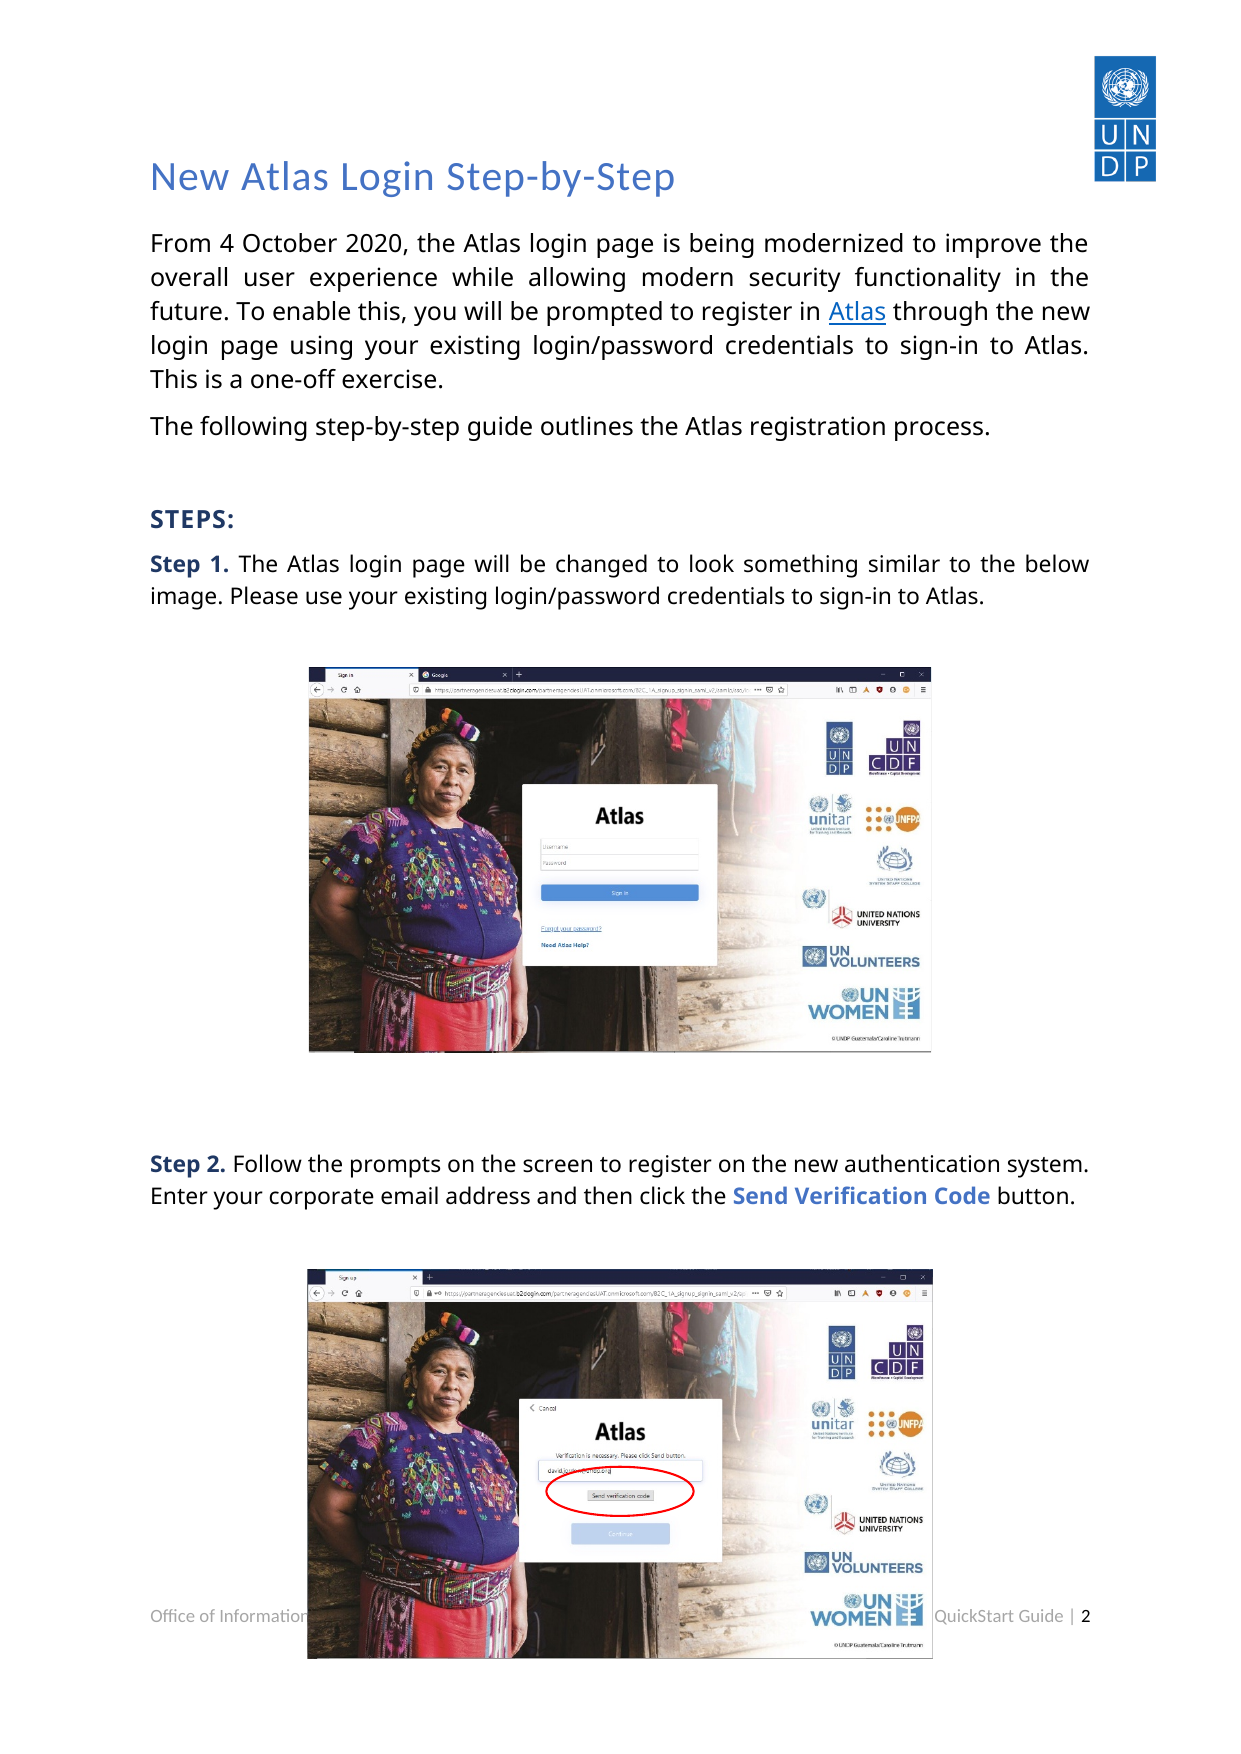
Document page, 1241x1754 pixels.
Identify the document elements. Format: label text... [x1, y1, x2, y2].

picture [307, 1269, 933, 1659]
text Steps: [150, 502, 1090, 536]
picture [1064, 27, 1186, 211]
text Step 2. Follow the prompts on the screen to register on the new authentication system. Enter your corporate email address and then click the Send Verification Code button. [150, 1148, 1090, 1211]
text Step 1. The Atlas login page will be changed to look something similar to the below image. Please use your existing login/password credentials to sign-in to Atlas. [150, 548, 1090, 611]
text From 4 October 2020, the Atlas login page is being modernized to improve the overall user experience while allowing modern security functionality in the future. To enable this, you will be prompted to register in Atlas through the new login page using your existing login/password credentials to sign-in to Atlas. This is a one-off exercise. [150, 226, 1090, 396]
text The following step-by-step guide outlines the Atlas registration process. [150, 409, 1090, 443]
subtitle New Atlas Login Step-by-Step [150, 150, 1090, 201]
picture [308, 667, 932, 1053]
